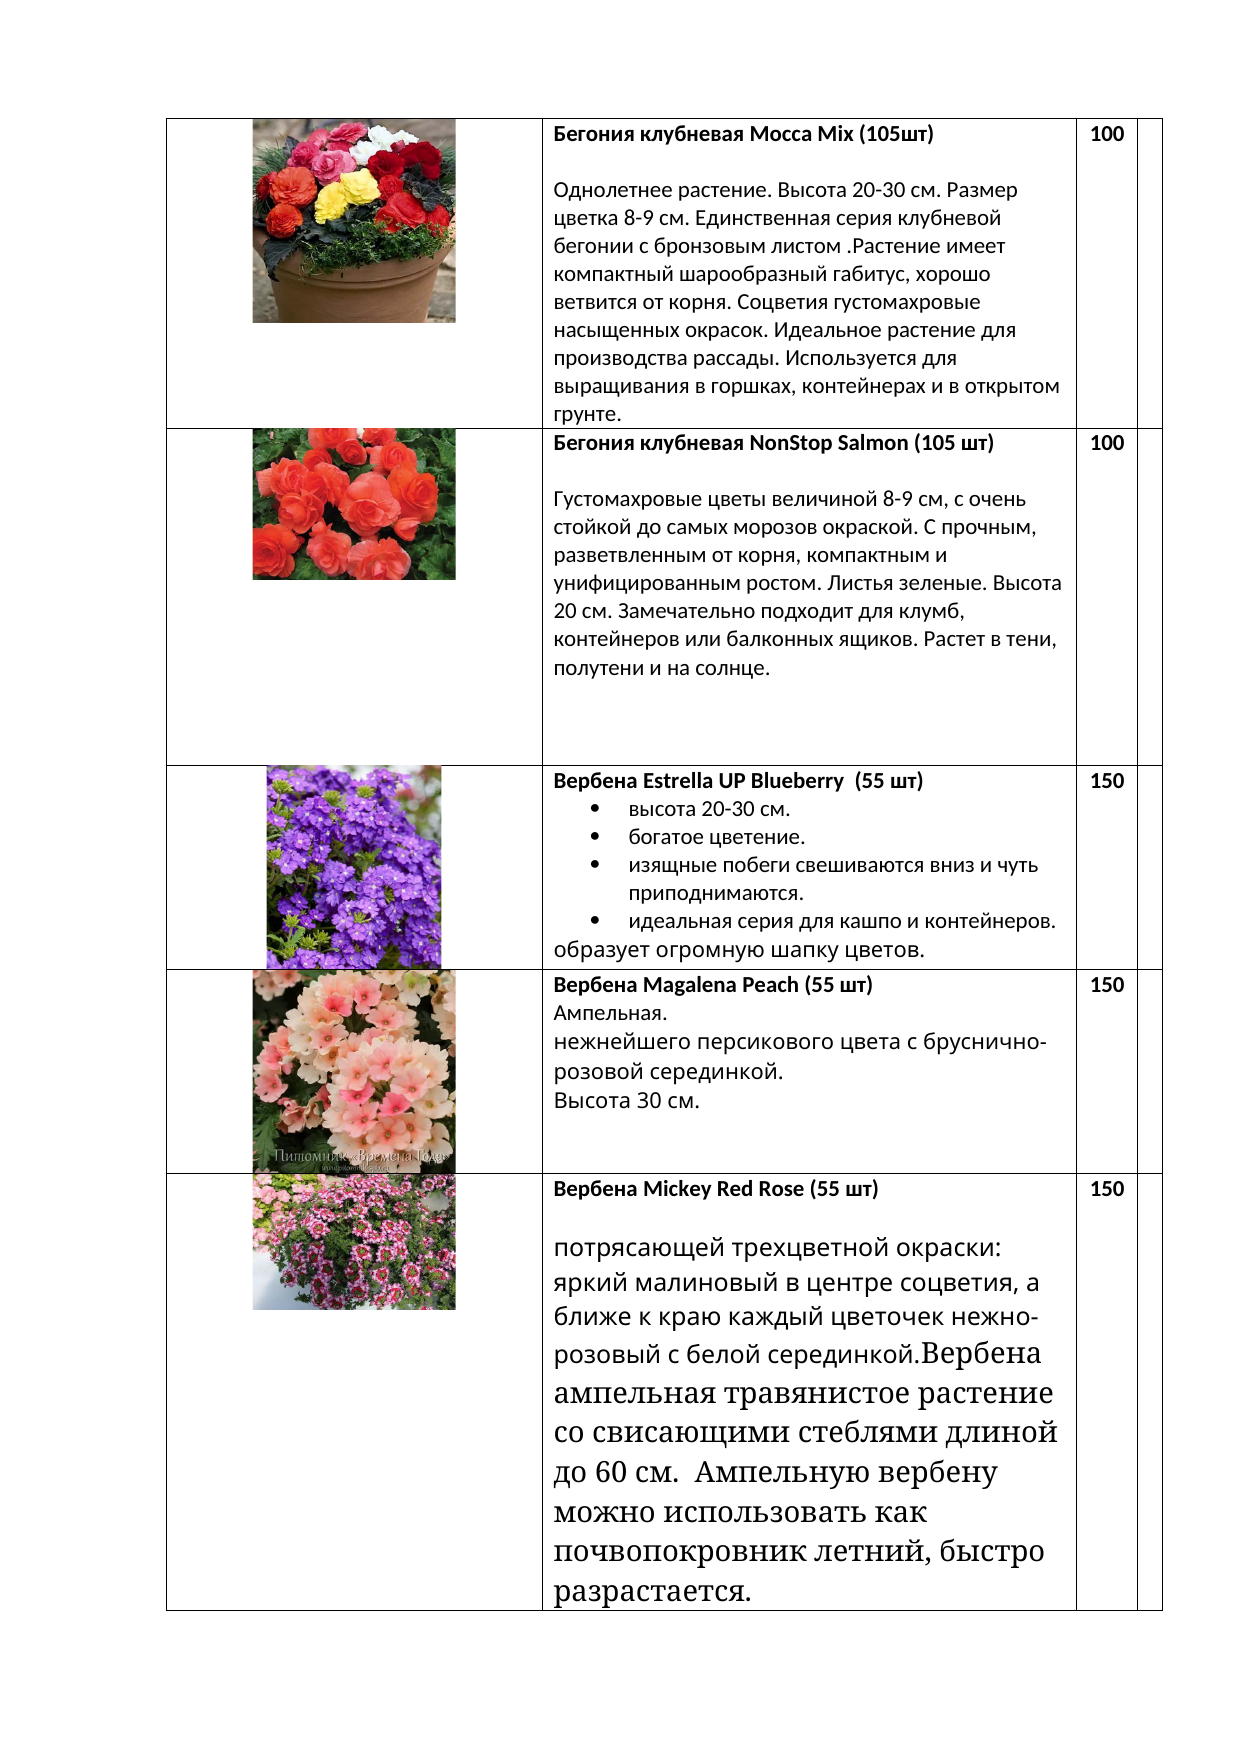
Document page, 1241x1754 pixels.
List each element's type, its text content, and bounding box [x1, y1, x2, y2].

table_cell Бегония клубневая NonStop Salmon (105 шт) Густомахровые цветы величиной 8-9 см, с очень стойкой до самых морозов окраской. С прочным, разветвленным от корня, компактным и унифицированным ростом. Листья зеленые. Высота 20 см. Замечательно подходит для клумб, контейнеров или балконных ящиков. Растет в тени, полутени и на солнце. [543, 429, 1076, 765]
table_cell Бегония клубневая Mocca Mix (105шт) Однолетнее растение. Высота 20-30 см. Размер цветка 8-9 см. Единственная серия клубневой бегонии с бронзовым листом .Растение имеет компактный шарообразный габитус, хорошо ветвится от корня. Соцветия густомахровые насыщенных окрасок. Идеальное растение для производства рассады. Используется для выращивания в горшках, контейнерах и в открытом грунте. [543, 119, 1076, 427]
table_cell [167, 766, 266, 969]
table_cell [167, 970, 252, 1173]
table_cell 150 [1077, 1174, 1137, 1610]
table_cell [1138, 119, 1162, 427]
table_cell Вербена Estrella UP Blueberry (55 шт) высота 20-30 см. богатое цветение. изящные побеги свешиваются вниз и чуть приподнимаются. идеальная серия для кашпо и контейнеров. образует огромную шапку цветов. [543, 766, 1076, 969]
table_cell Вербена Mickey Red Rose (55 шт) потрясающей трехцветной окраски: яркий малиновый в центре соцветия, а ближе к краю каждый цветочек нежно-розовый с белой серединкой.Вербена ампельная травянистое растение со свисающими стеблями длиной до 60 см. Ампельную вербену можно использовать как почвопокровник летний, быстро разрастается. [543, 1174, 1076, 1610]
picture [252, 428, 456, 580]
picture [252, 119, 456, 323]
picture [266, 765, 442, 969]
table_cell [1138, 970, 1162, 1173]
table_cell [167, 119, 542, 427]
picture [252, 1174, 456, 1310]
table_cell 100 [1077, 429, 1137, 765]
table_cell [1138, 429, 1162, 765]
table_cell [167, 1174, 542, 1610]
picture [252, 970, 456, 1173]
table_cell [456, 970, 542, 1173]
table_cell [1138, 1174, 1162, 1610]
table_cell 150 [1077, 970, 1137, 1173]
table_cell Вербена Magalena Peach (55 шт) Ампельная. нежнейшего персикового цвета с бруснично-розовой серединкой. Высота 30 см. [543, 970, 1076, 1173]
table_cell [442, 766, 542, 969]
table_cell 150 [1077, 766, 1137, 969]
table_cell 100 [1077, 119, 1137, 427]
table_cell [1138, 766, 1162, 969]
table_cell [167, 429, 542, 765]
